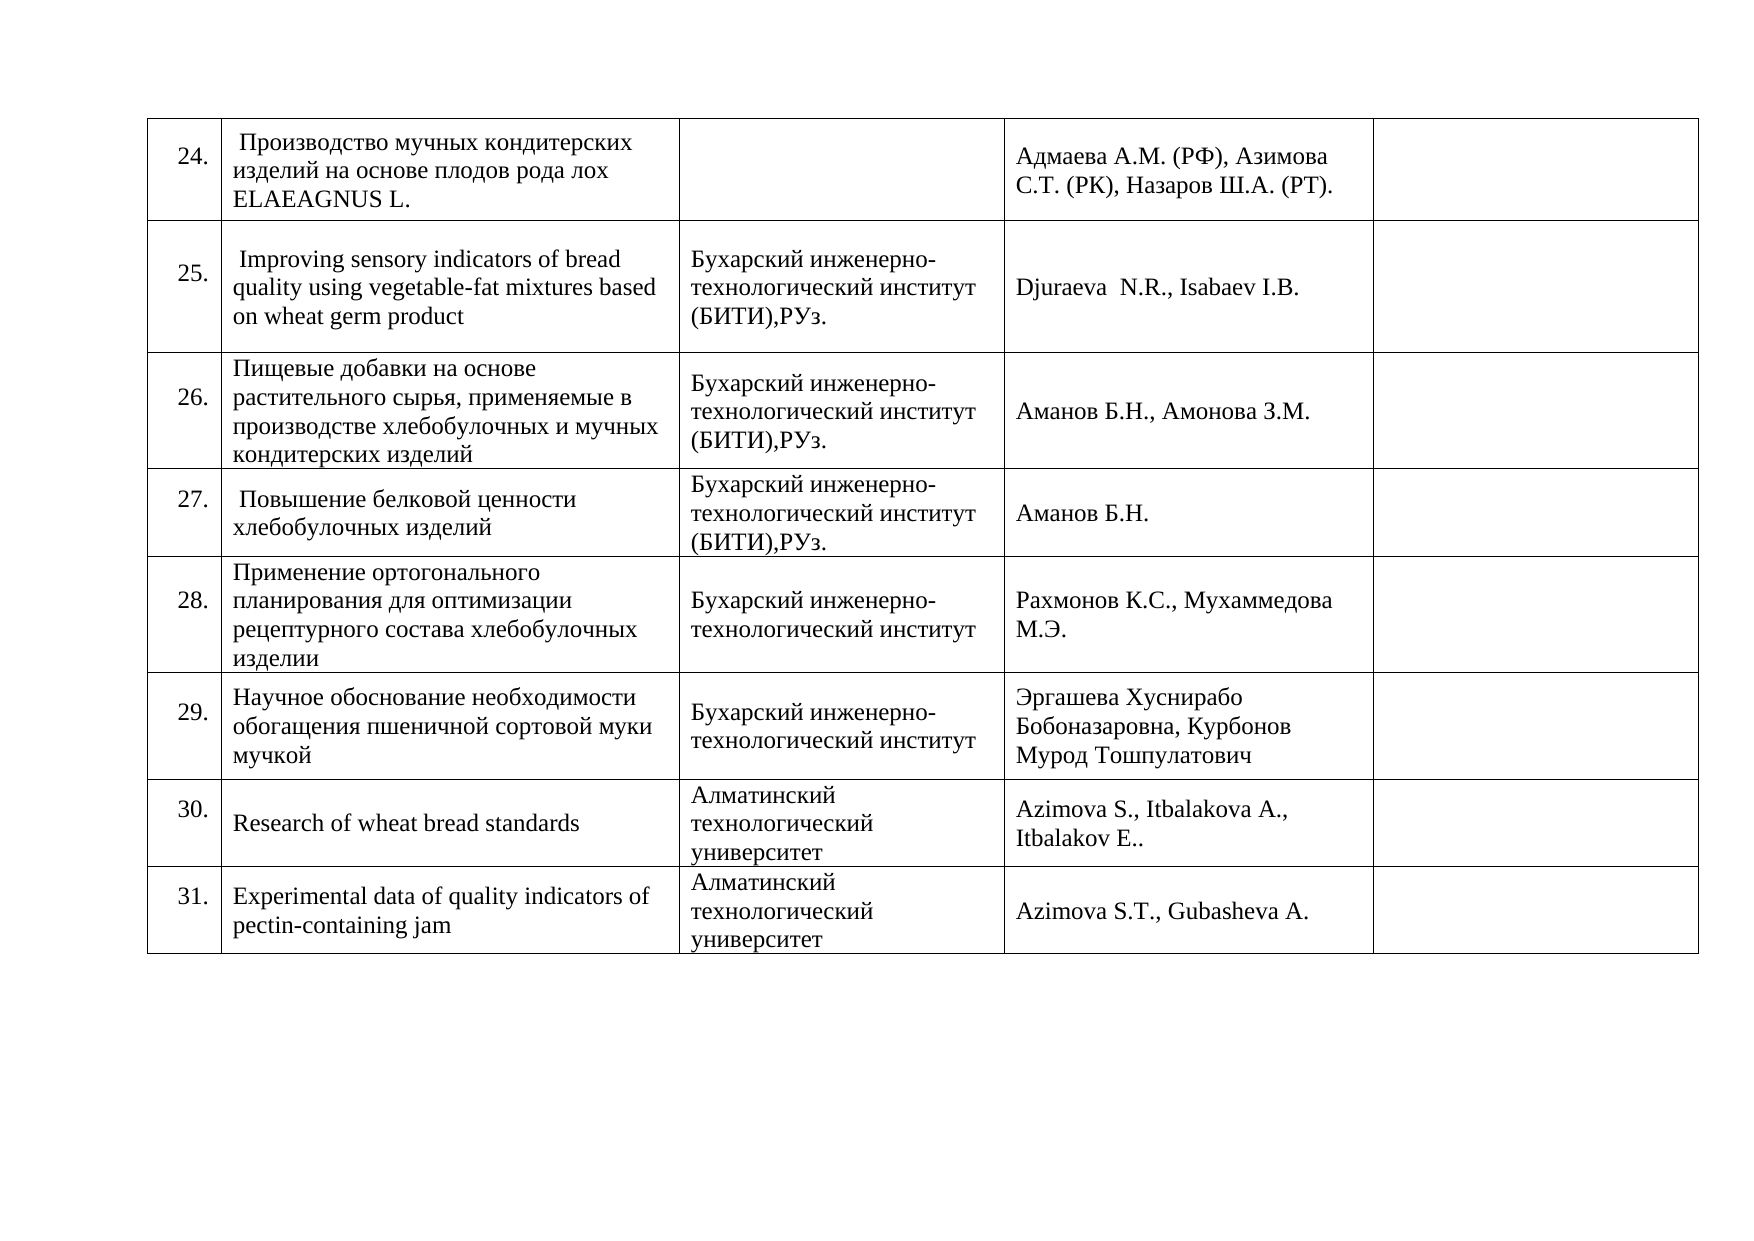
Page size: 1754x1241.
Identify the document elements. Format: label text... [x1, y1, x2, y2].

table_cell Djuraeva N.R., Isabaev I.B. [1005, 221, 1373, 352]
table_cell Пищевые добавки на основе растительного сырья, применяемые в производстве хлебобулочных и мучных кондитерских изделий [222, 353, 679, 468]
table_cell [1374, 557, 1698, 672]
table_cell [680, 119, 1004, 220]
table_cell Алматинский технологический университет [680, 780, 1004, 866]
table_cell Improving sensory indicators of bread quality using vegetable-fat mixtures based on wheat germ product [222, 221, 679, 352]
table_cell [1374, 780, 1698, 866]
table_cell Аманов Б.Н. [1005, 469, 1373, 556]
table_cell [148, 221, 221, 352]
table_cell [148, 673, 221, 779]
table_cell [1374, 353, 1698, 468]
table_cell Azimova S.T., Gubasheva A. [1005, 867, 1373, 953]
table_cell Применение ортогонального планирования для оптимизации рецептурного состава хлебобулочных изделии [222, 557, 679, 672]
table_cell Рахмонов К.С., Мухаммедова М.Э. [1005, 557, 1373, 672]
table_cell Research of wheat bread standards [222, 780, 679, 866]
table_cell Бухарский инженерно-технологический институт (БИТИ),РУз. [680, 221, 1004, 352]
table_cell Научное обоснование необходимости обогащения пшеничной сортовой муки мучкой [222, 673, 679, 779]
table_cell [1374, 469, 1698, 556]
table_cell Бухарский инженерно-технологический институт (БИТИ),РУз. [680, 469, 1004, 556]
table_cell [1374, 673, 1698, 779]
table_cell [1374, 867, 1698, 953]
table_cell [148, 469, 221, 556]
table_cell [148, 119, 221, 220]
table_cell Алматинский технологический университет [680, 867, 1004, 953]
table_cell Производство мучных кондитерских изделий на основе плодов рода лох ELAEAGNUS L. [222, 119, 679, 220]
table_cell [148, 353, 221, 468]
table_cell Бухарский инженерно-технологический институт [680, 673, 1004, 779]
table_cell [148, 780, 221, 866]
table_cell Бухарский инженерно-технологический институт (БИТИ),РУз. [680, 353, 1004, 468]
table_cell [148, 867, 221, 953]
table_cell Адмаева А.М. (РФ), Азимова С.Т. (РК), Назаров Ш.А. (РТ). [1005, 119, 1373, 220]
table_cell [1374, 119, 1698, 220]
table_cell Повышение белковой ценности хлебобулочных изделий [222, 469, 679, 556]
table_cell Experimental data of quality indicators of pectin-containing jam [222, 867, 679, 953]
table_cell Аманов Б.Н., Амонова З.М. [1005, 353, 1373, 468]
table_cell Azimova S., Itbalakova A., Itbalakov E.. [1005, 780, 1373, 866]
table_cell Бухарский инженерно-технологический институт [680, 557, 1004, 672]
table_cell [148, 557, 221, 672]
table_cell [1374, 221, 1698, 352]
table_cell Эргашева Хуснирабо Бобоназаровна, Курбонов Мурод Тошпулатович [1005, 673, 1373, 779]
